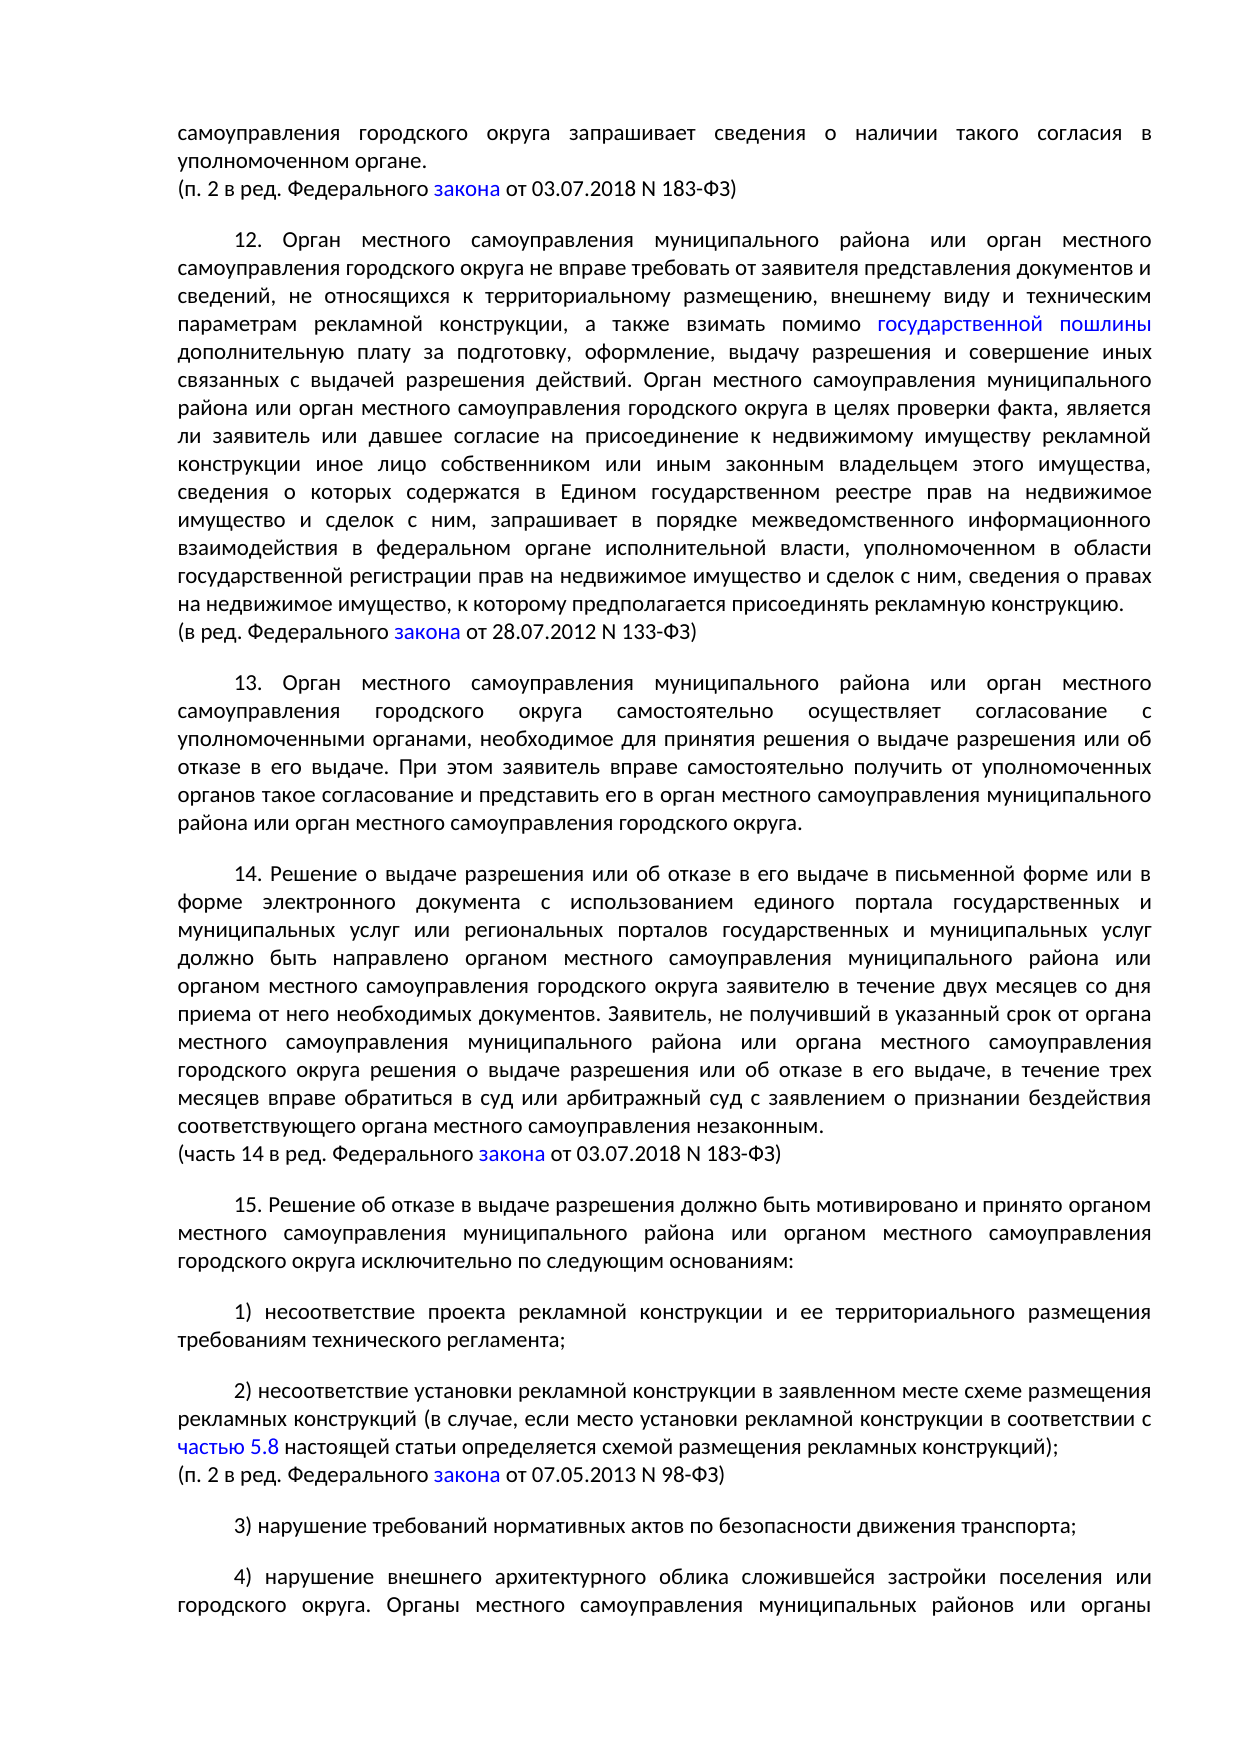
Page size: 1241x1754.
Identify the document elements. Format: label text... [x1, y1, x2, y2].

text (часть 14 в ред. Федерального закона от 03.07.2018 N 183-ФЗ) [177, 1139, 1152, 1168]
text (в ред. Федерального закона от 28.07.2012 N 133-ФЗ) [177, 617, 1152, 645]
text 1) несоответствие проекта рекламной конструкции и ее территориального размещения требованиям технического регламента; [177, 1297, 1152, 1353]
text 14. Решение о выдаче разрешения или об отказе в его выдаче в письменной форме или в форме электронного документа с использованием единого портала государственных и муниципальных услуг или региональных порталов государственных и муниципальных услуг должно быть направлено органом местного самоуправления муниципального района или органом местного самоуправления городского округа заявителю в течение двух месяцев со дня приема от него необходимых документов. Заявитель, не получивший в указанный срок от органа местного самоуправления муниципального района или органа местного самоуправления городского округа решения о выдаче разрешения или об отказе в его выдаче, в течение трех месяцев вправе обратиться в суд или арбитражный суд с заявлением о признании бездействия соответствующего органа местного самоуправления незаконным. [177, 859, 1152, 1139]
text 12. Орган местного самоуправления муниципального района или орган местного самоуправления городского округа не вправе требовать от заявителя представления документов и сведений, не относящихся к территориальному размещению, внешнему виду и техническим параметрам рекламной конструкции, а также взимать помимо государственной пошлины дополнительную плату за подготовку, оформление, выдачу разрешения и совершение иных связанных с выдачей разрешения действий. Орган местного самоуправления муниципального района или орган местного самоуправления городского округа в целях проверки факта, является ли заявитель или давшее согласие на присоединение к недвижимому имуществу рекламной конструкции иное лицо собственником или иным законным владельцем этого имущества, сведения о которых содержатся в Едином государственном реестре прав на недвижимое имущество и сделок с ним, запрашивает в порядке межведомственного информационного взаимодействия в федеральном органе исполнительной власти, уполномоченном в области государственной регистрации прав на недвижимое имущество и сделок с ним, сведения о правах на недвижимое имущество, к которому предполагается присоединять рекламную конструкцию. [177, 225, 1152, 617]
text (п. 2 в ред. Федерального закона от 03.07.2018 N 183-ФЗ) [177, 174, 1152, 202]
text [177, 1562, 1152, 1618]
text 2) несоответствие установки рекламной конструкции в заявленном месте схеме размещения рекламных конструкций (в случае, если место установки рекламной конструкции в соответствии с частью 5.8 настоящей статьи определяется схемой размещения рекламных конструкций); [177, 1376, 1152, 1461]
text 3) нарушение требований нормативных актов по безопасности движения транспорта; [177, 1511, 1152, 1539]
text (п. 2 в ред. Федерального закона от 07.05.2013 N 98-ФЗ) [177, 1461, 1152, 1488]
text 15. Решение об отказе в выдаче разрешения должно быть мотивировано и принято органом местного самоуправления муниципального района или органом местного самоуправления городского округа исключительно по следующим основаниям: [177, 1191, 1152, 1274]
text 13. Орган местного самоуправления муниципального района или орган местного самоуправления городского округа самостоятельно осуществляет согласование с уполномоченными органами, необходимое для принятия решения о выдаче разрешения или об отказе в его выдаче. При этом заявитель вправе самостоятельно получить от уполномоченных органов такое согласование и представить его в орган местного самоуправления муниципального района или орган местного самоуправления городского округа. [177, 668, 1152, 836]
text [177, 118, 1152, 174]
